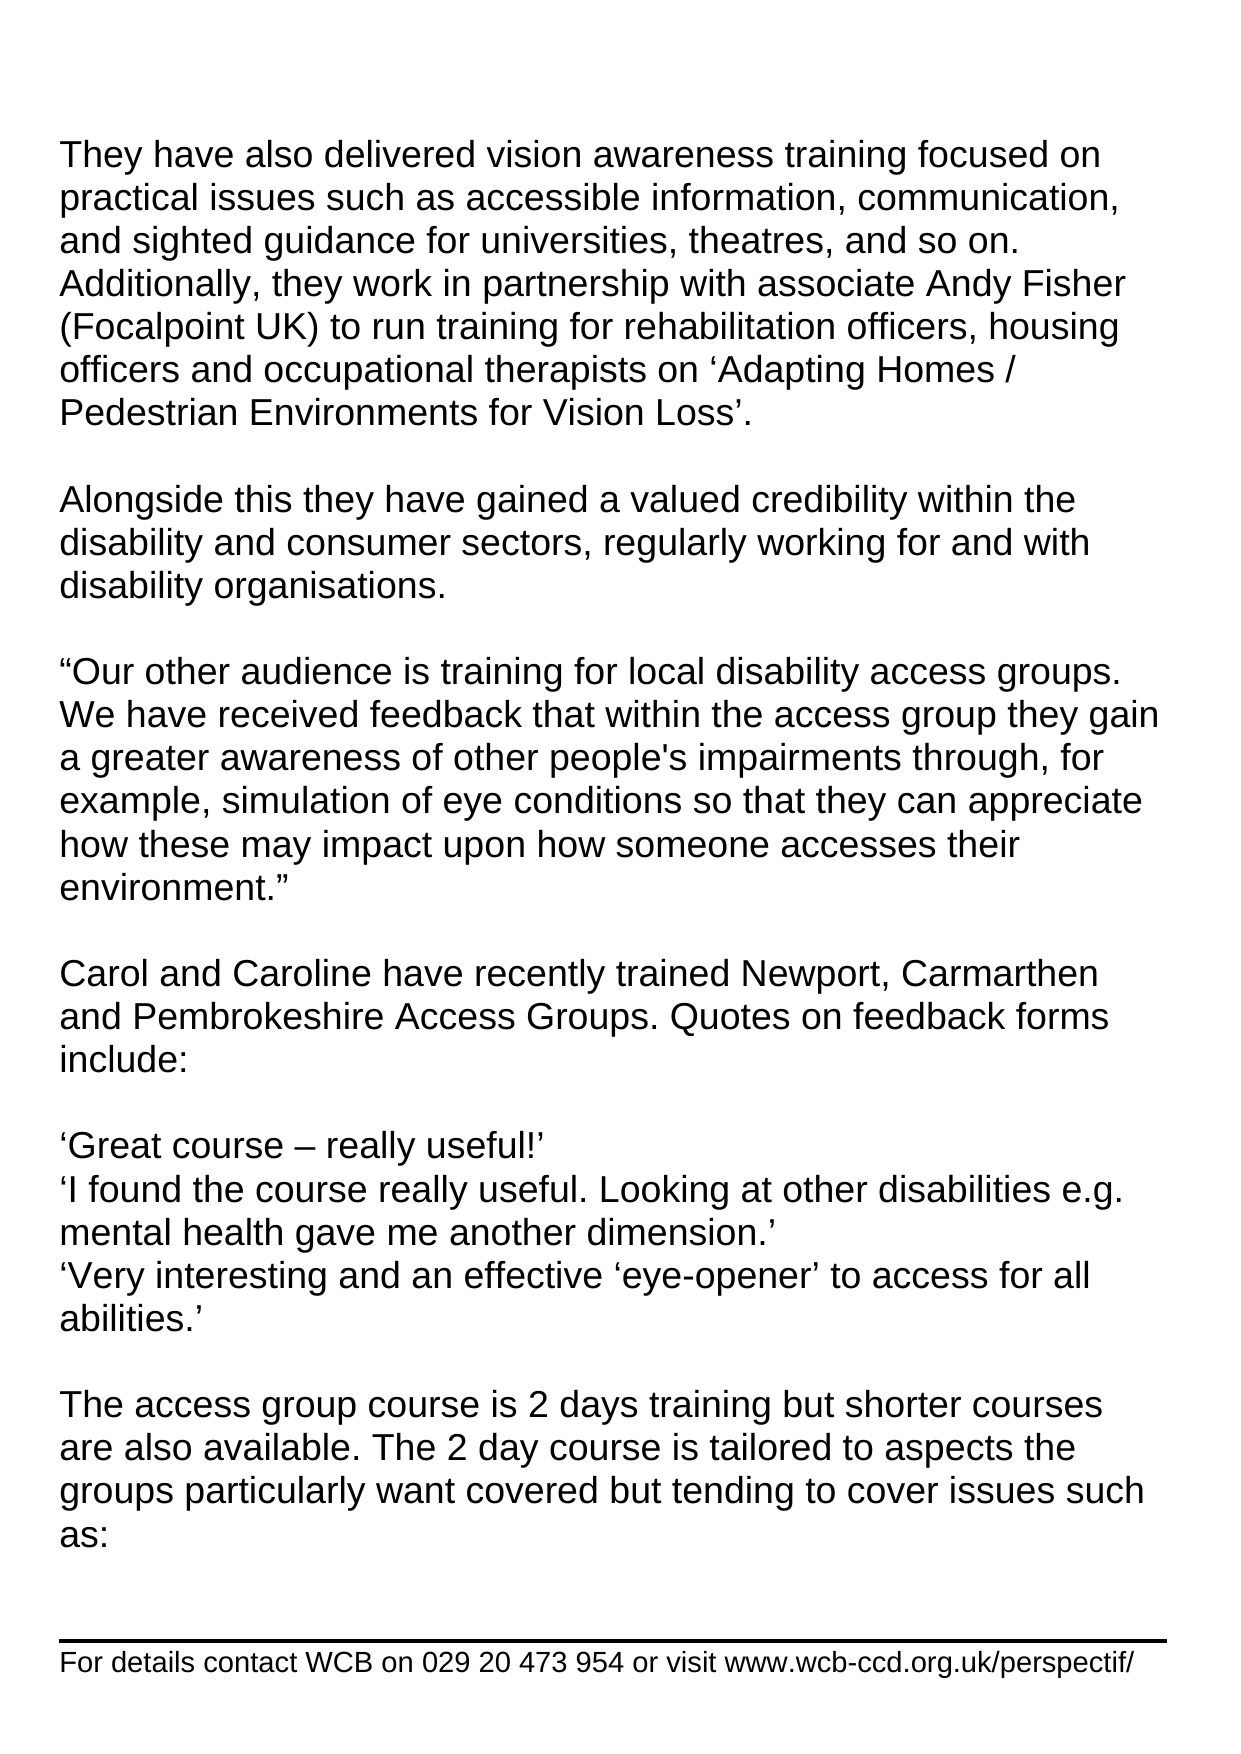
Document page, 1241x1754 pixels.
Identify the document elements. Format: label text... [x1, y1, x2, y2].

text They have also delivered vision awareness training focused on practical issues such as accessible information, communication, and sighted guidance for universities, theatres, and so on. Additionally, they work in partnership with associate Andy Fisher (Focalpoint UK) to run training for rehabilitation officers, housing officers and occupational therapists on ‘Adapting Homes / Pedestrian Environments for Vision Loss’. [59, 132, 1167, 434]
text Alongside this they have gained a valued credibility within the disability and consumer sectors, regularly working for and with disability organisations. [59, 477, 1167, 606]
text ‘Very interesting and an effective ‘eye-opener’ to access for all abilities.’ [59, 1253, 1167, 1339]
text “Our other audience is training for local disability access groups. We have received feedback that within the access group they gain a greater awareness of other people's impairments through, for example, simulation of eye conditions so that they can appreciate how these may impact upon how someone accesses their environment.” [59, 649, 1167, 908]
text Carol and Caroline have recently trained Newport, Carmarthen and Pembrokeshire Access Groups. Quotes on feedback forms include: [59, 951, 1167, 1081]
text ‘Great course – really useful!’ [59, 1124, 1167, 1167]
text The access group course is 2 days training but shorter courses are also available. The 2 day course is tailored to aspects the groups particularly want covered but tending to cover issues such as: [59, 1382, 1167, 1555]
text ‘I found the course really useful. Looking at other disabilities e.g. mental health gave me another dimension.’ [59, 1167, 1167, 1253]
